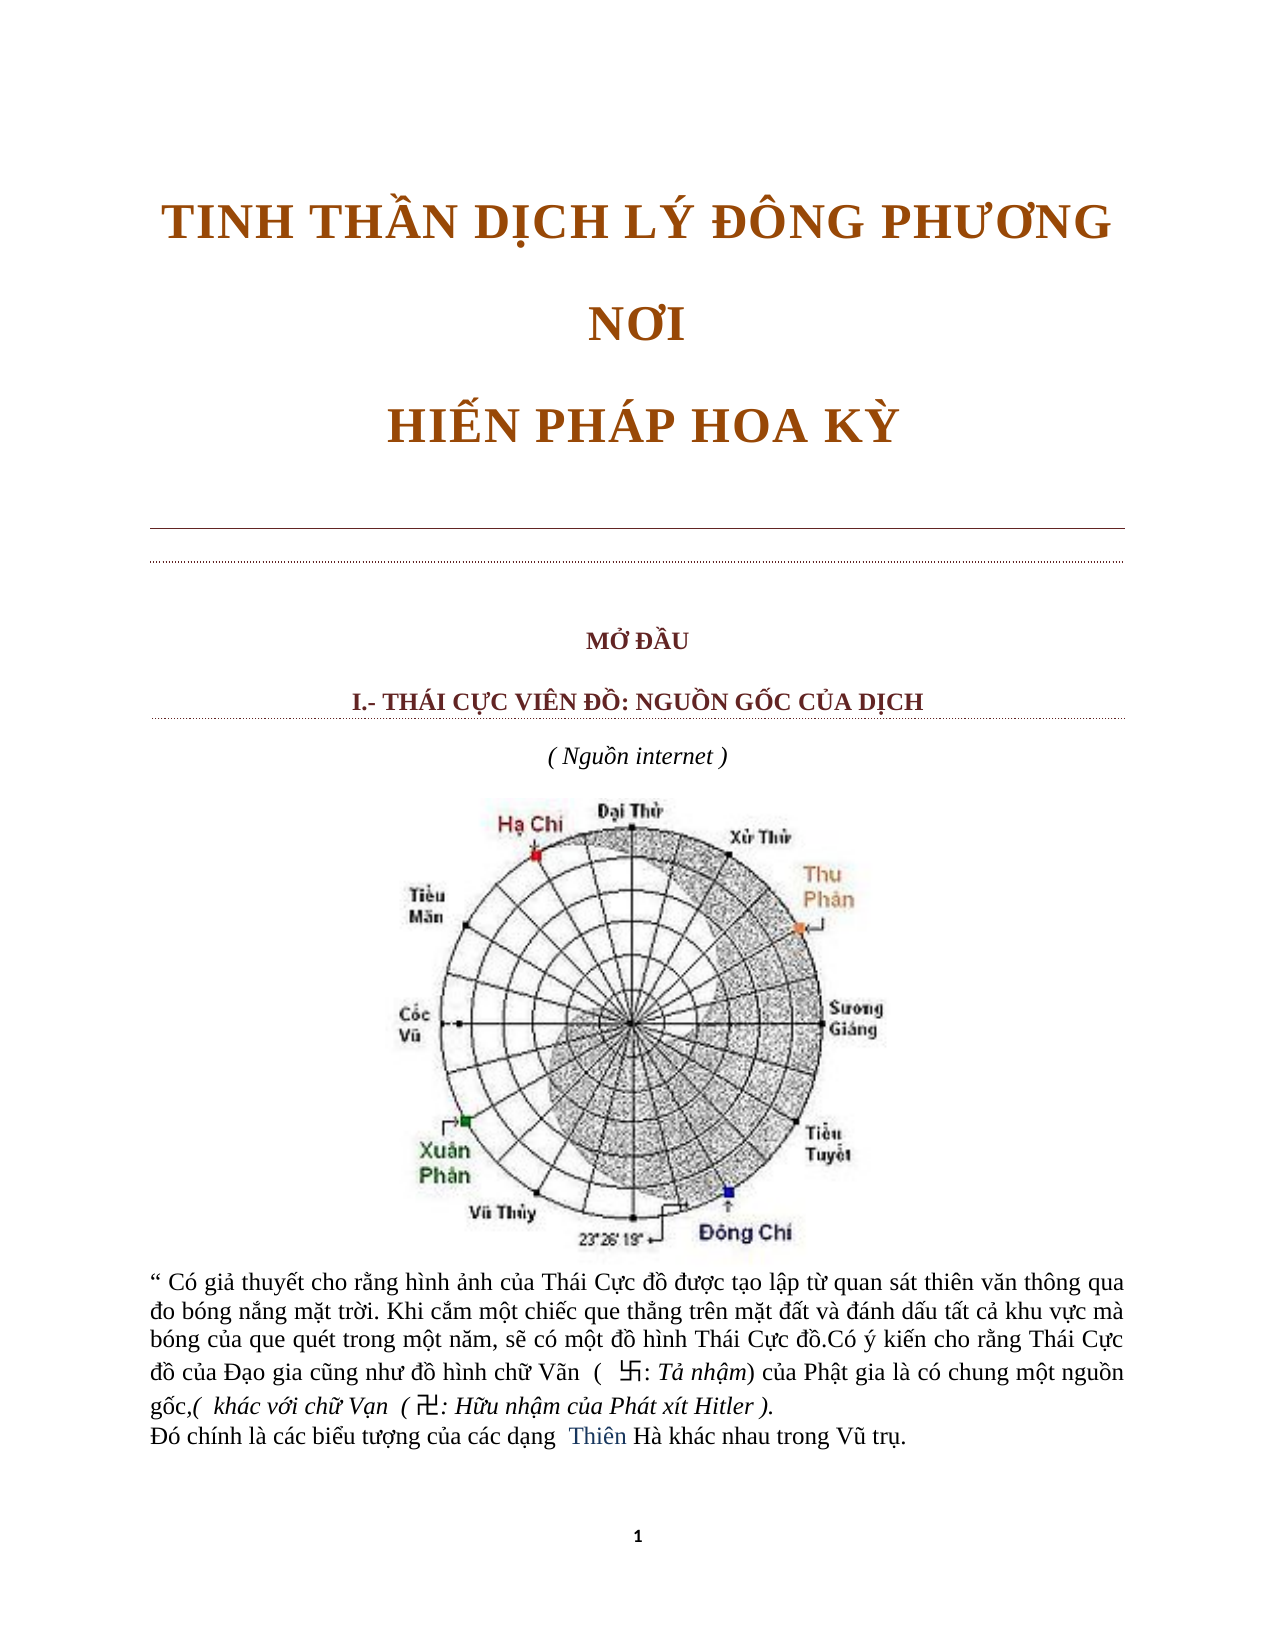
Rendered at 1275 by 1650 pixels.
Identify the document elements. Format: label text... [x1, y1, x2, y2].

text Đó chính là các biểu tượng của các dạng Thiên Hà khác nhau trong Vũ trụ. [150, 1421, 1125, 1450]
text ( Nguồn internet ) [150, 741, 1125, 770]
text I.- THÁI CỰC VIÊN ĐỒ: NGUồn Gốc CỦA DỊch [150, 684, 1125, 719]
text MỞ đầu [150, 623, 1125, 654]
text “ Có giả thuyết cho rằng hình ảnh của Thái Cực đồ được tạo lập từ quan sát thiên văn thông qua đo bóng nắng mặt trời. Khi cắm một chiếc que thẳng trên mặt đất và đánh dấu tất cả khu vực mà bóng của que quét trong một năm, sẽ có một đồ hình Thái Cực đồ.Có ý kiến cho rằng Thái Cực đồ của Đạo gia cũng như đồ hình chữ Vãn ( 卐: Tả nhậm) của Phật gia là có chung một nguồn gốc,( khác với chữ Vạn ( 卍: Hữu nhậm của Phát xít Hitler ). [150, 1267, 1125, 1421]
picture [384, 798, 891, 1267]
text NơI [150, 294, 1125, 351]
text hiến pháp Hoa Kỳ [150, 396, 1125, 453]
text TINH THẦN Dịch lý Đông phương [150, 192, 1125, 249]
